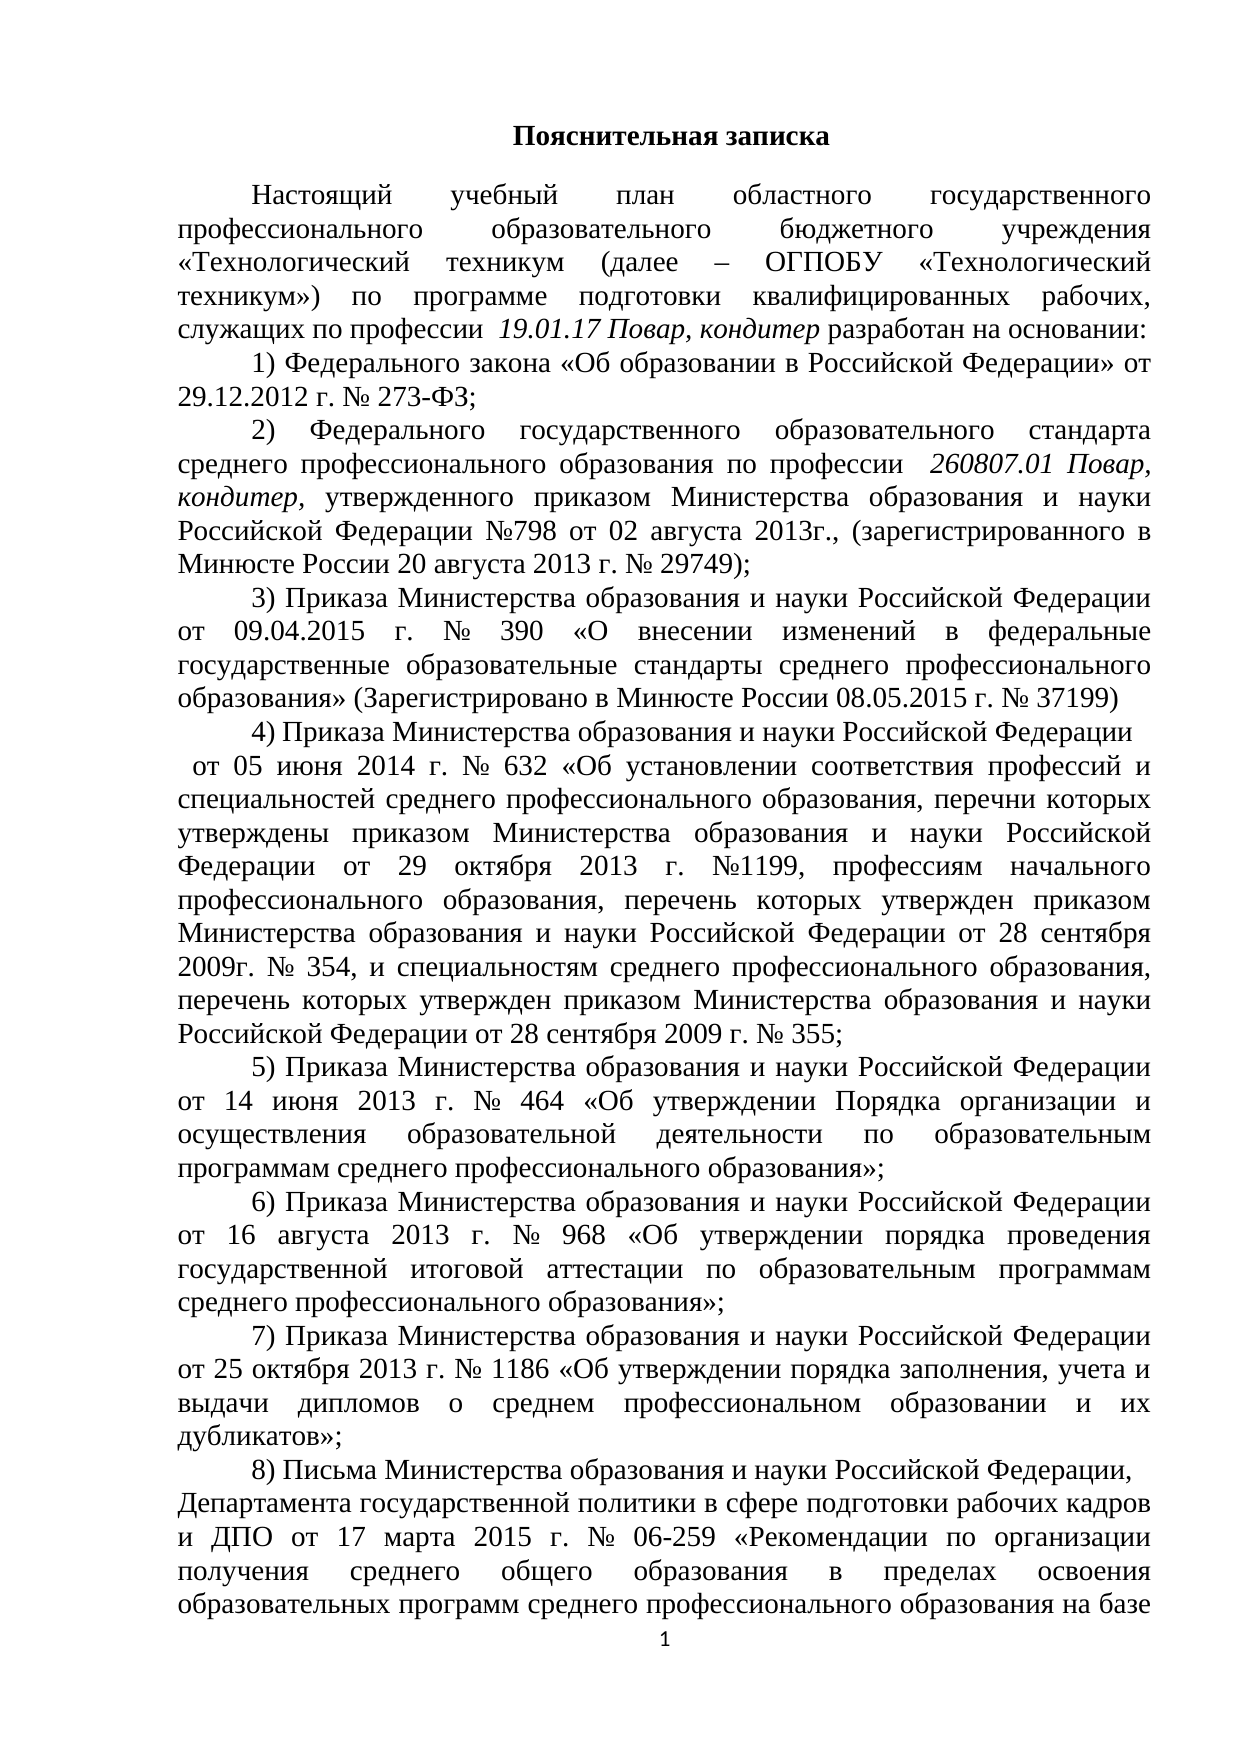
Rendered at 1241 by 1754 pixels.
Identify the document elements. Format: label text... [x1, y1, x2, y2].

text 8) Письма Министерства образования и науки Российской Федерации, [177, 1452, 1152, 1486]
text 6) Приказа Министерства образования и науки Российской Федерации от 16 августа 2013 г. № 968 «Об утверждении порядка проведения государственной итоговой аттестации по образовательным программам среднего профессионального образования»; [177, 1184, 1152, 1318]
text 3) Приказа Министерства образования и науки Российской Федерации от 09.04.2015 г. № 390 «О внесении изменений в федеральные государственные образовательные стандарты среднего профессионального образования» (Зарегистрировано в Минюсте России 08.05.2015 г. № 37199) [177, 580, 1152, 714]
text 2) Федерального государственного образовательного стандарта среднего профессионального образования по профессии 260807.01 Повар, кондитер, утвержденного приказом Министерства образования и науки Российской Федерации №798 от 02 августа 2013г., (зарегистрированного в Минюсте России 20 августа 2013 г. № 29749); [177, 412, 1152, 580]
text 1) Федерального закона «Об образовании в Российской Федерации» от 29.12.2012 г. № 273-ФЗ; [177, 345, 1152, 412]
text 4) Приказа Министерства образования и науки Российской Федерации [177, 714, 1152, 748]
text Пояснительная записка [177, 118, 1152, 152]
text Настоящий учебный план областного государственного профессионального образовательного бюджетного учреждения «Технологический техникум (далее – ОГПОБУ «Технологический техникум») по программе подготовки квалифицированных рабочих, служащих по профессии 19.01.17 Повар, кондитер разработан на основании: [177, 177, 1152, 345]
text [177, 1486, 1152, 1620]
text 7) Приказа Министерства образования и науки Российской Федерации от 25 октября 2013 г. № 1186 «Об утверждении порядка заполнения, учета и выдачи дипломов о среднем профессиональном образовании и их дубликатов»; [177, 1318, 1152, 1452]
text 5) Приказа Министерства образования и науки Российской Федерации от 14 июня 2013 г. № 464 «Об утверждении Порядка организации и осуществления образовательной деятельности по образовательным программам среднего профессионального образования»; [177, 1049, 1152, 1184]
text от 05 июня 2014 г. № 632 «Об установлении соответствия профессий и специальностей среднего профессионального образования, перечни которых утверждены приказом Министерства образования и науки Российской Федерации от 29 октября 2013 г. №1199, профессиям начального профессионального образования, перечень которых утвержден приказом Министерства образования и науки Российской Федерации от 28 сентября 2009г. № 354, и специальностям среднего профессионального образования, перечень которых утвержден приказом Министерства образования и науки Российской Федерации от 28 сентября 2009 г. № 355; [177, 748, 1152, 1049]
